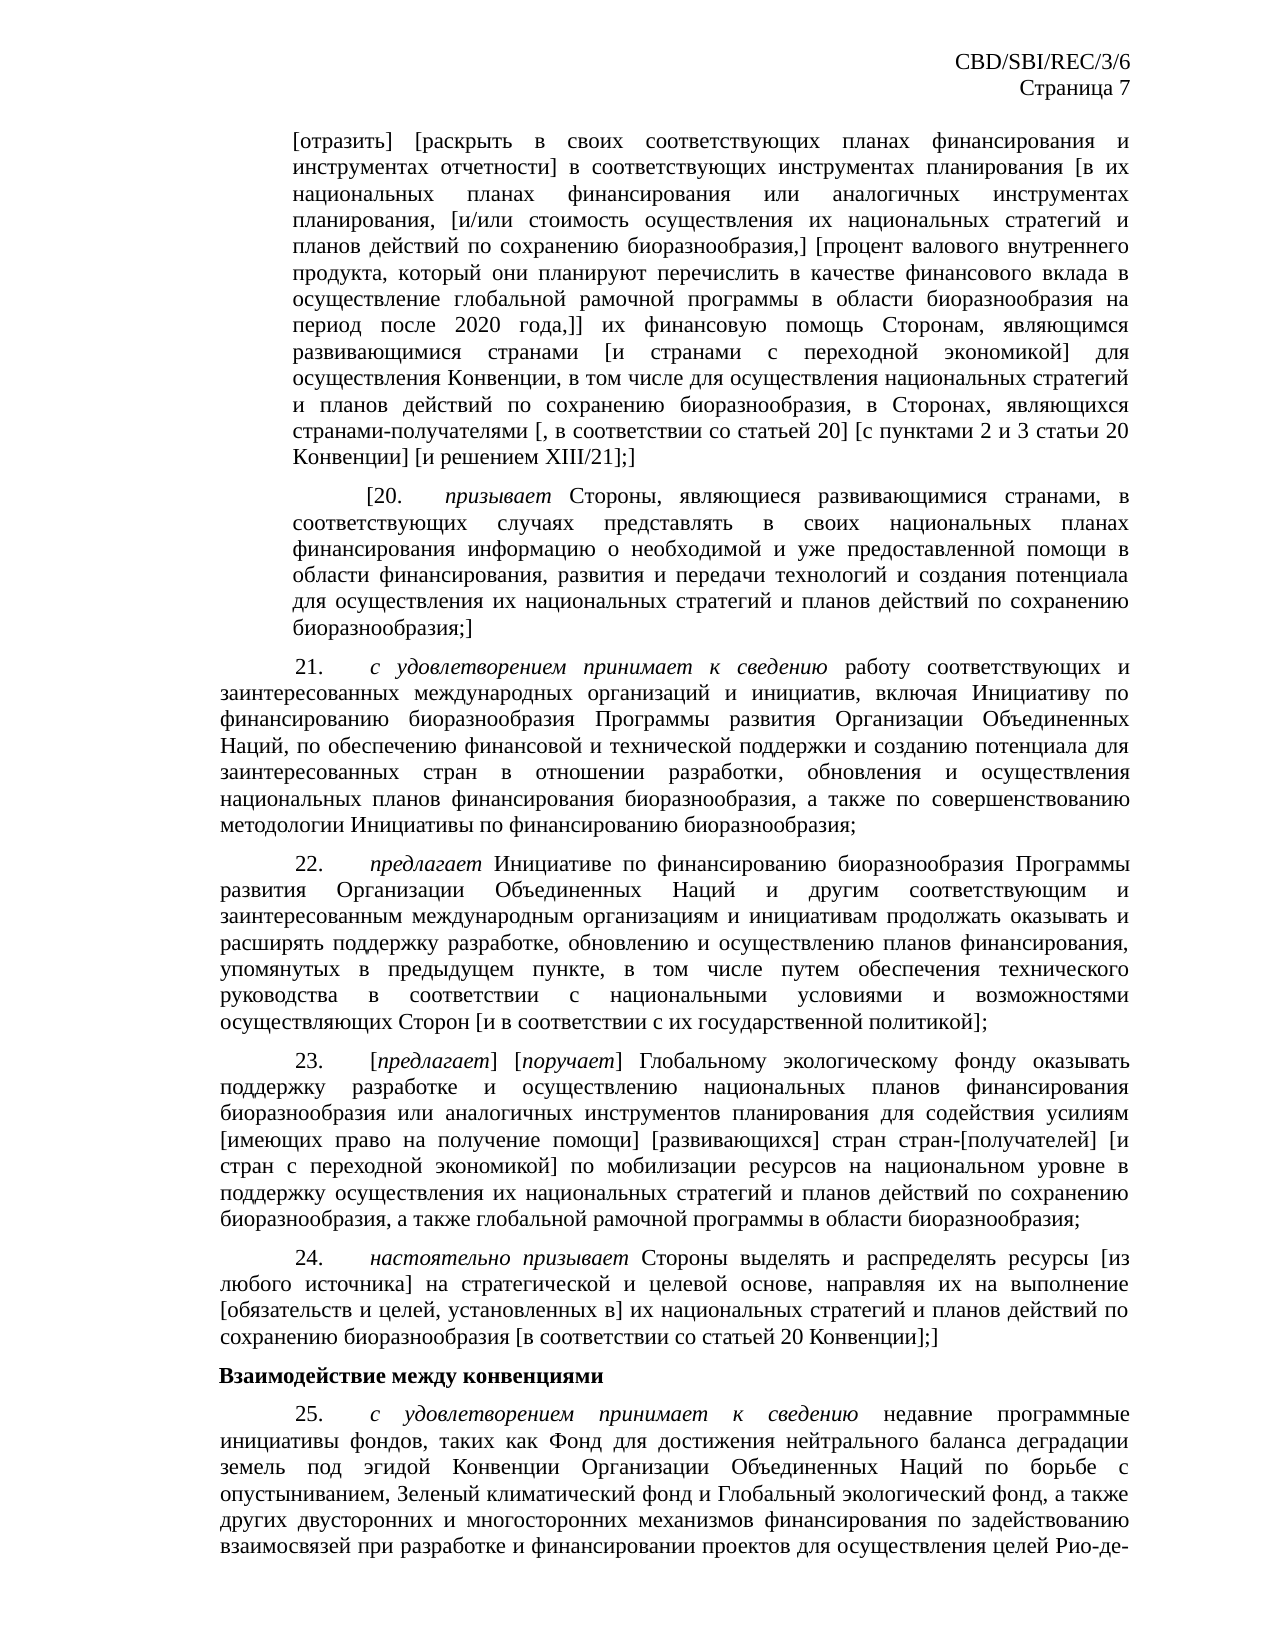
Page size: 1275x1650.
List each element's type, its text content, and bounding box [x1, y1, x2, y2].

text [20. призывает Стороны, являющиеся развивающимися странами, в соответствующих случаях представлять в своих национальных планах финансирования информацию о необходимой и уже предоставленной помощи в области финансирования, развития и передачи технологий и создания потенциала для осуществления их национальных стратегий и планов действий по сохранению биоразнообразия;] [292, 482, 1130, 640]
text Взаимодействие между конвенциями [218, 1362, 1130, 1388]
text 22. предлагает Инициативе по финансированию биоразнообразия Программы развития Организации Объединенных Наций и другим соответствующим и заинтересованным международным организациям и инициативам продолжать оказывать и расширять поддержку разработке, обновлению и осуществлению планов финансирования, упомянутых в предыдущем пункте, в том числе путем обеспечения технического руководства в соответствии с национальными условиями и возможностями осуществляющих Сторон [и в соответствии с их государственной политикой]; [220, 850, 1130, 1034]
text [220, 1401, 1130, 1559]
text 23. [предлагает] [поручает] Глобальному экологическому фонду оказывать поддержку разработке и осуществлению национальных планов финансирования биоразнообразия или аналогичных инструментов планирования для содействия усилиям [имеющих право на получение помощи] [развивающихся] стран стран-[получателей] [и стран с переходной экономикой] по мобилизации ресурсов на национальном уровне в поддержку осуществления их национальных стратегий и планов действий по сохранению биоразнообразия, а также глобальной рамочной программы в области биоразнообразия; [220, 1047, 1130, 1231]
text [292, 127, 1130, 470]
text 24. настоятельно призывает Стороны выделять и распределять ресурсы [из любого источника] на стратегической и целевой основе, направляя их на выполнение [обязательств и целей, установленных в] их национальных стратегий и планов действий по сохранению биоразнообразия [в соответствии со статьей 20 Конвенции];] [220, 1244, 1130, 1349]
text 21. с удовлетворением принимает к сведению работу соответствующих и заинтересованных международных организаций и инициатив, включая Инициативу по финансированию биоразнообразия Программы развития Организации Объединенных Наций, по обеспечению финансовой и технической поддержки и созданию потенциала для заинтересованных стран в отношении разработки, обновления и осуществления национальных планов финансирования биоразнообразия, а также по совершенствованию методологии Инициативы по финансированию биоразнообразия; [220, 653, 1130, 837]
